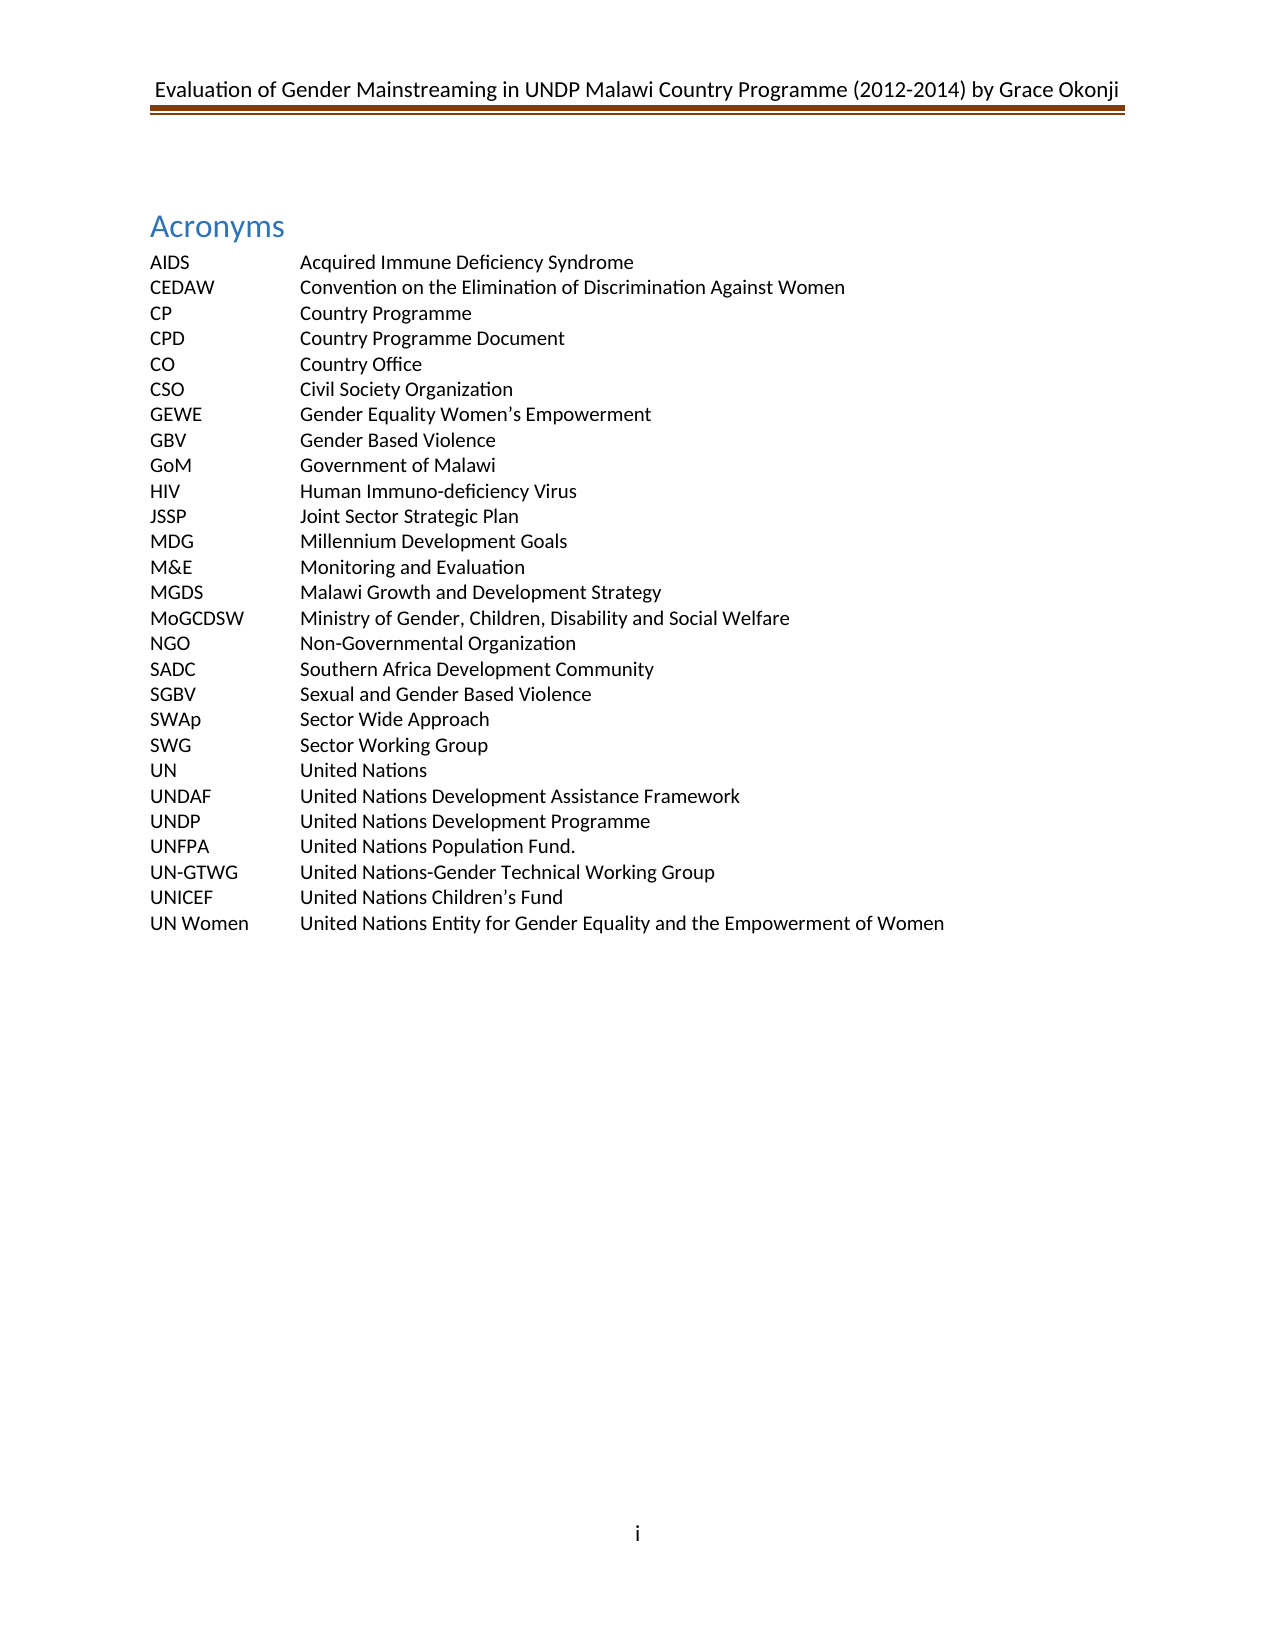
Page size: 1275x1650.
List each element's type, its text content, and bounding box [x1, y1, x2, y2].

text GBV Gender Based Violence [150, 427, 1125, 452]
text UN United Nations [150, 757, 1125, 783]
text SADC Southern Africa Development Community [150, 656, 1125, 681]
text MoGCDSW Ministry of Gender, Children, Disability and Social Welfare [150, 605, 1125, 630]
text CO Country Office [150, 351, 1125, 376]
text GEWE Gender Equality Women’s Empowerment [150, 402, 1125, 427]
text UN-GTWG United Nations-Gender Technical Working Group [150, 859, 1125, 884]
text UN Women United Nations Entity for Gender Equality and the Empowerment of Women [150, 910, 1125, 935]
text MGDS Malawi Growth and Development Strategy [150, 579, 1125, 605]
text HIV Human Immuno-deficiency Virus [150, 478, 1125, 503]
text JSSP Joint Sector Strategic Plan [150, 503, 1125, 529]
text CP Country Programme [150, 300, 1125, 325]
text UNFPA United Nations Population Fund. [150, 834, 1125, 859]
text AIDS Acquired Immune Deficiency Syndrome [150, 249, 1125, 274]
text SWAp Sector Wide Approach [150, 707, 1125, 732]
text M&E Monitoring and Evaluation [150, 554, 1125, 579]
text UNDP United Nations Development Programme [150, 808, 1125, 834]
text MDG Millennium Development Goals [150, 529, 1125, 554]
text UNICEF United Nations Children’s Fund [150, 884, 1125, 910]
text CSO Civil Society Organization [150, 376, 1125, 402]
text UNDAF United Nations Development Assistance Framework [150, 783, 1125, 808]
text SWG Sector Working Group [150, 732, 1125, 757]
text GoM Government of Malawi [150, 452, 1125, 478]
text CPD Country Programme Document [150, 325, 1125, 351]
subtitle Acronyms [150, 205, 1125, 246]
text SGBV Sexual and Gender Based Violence [150, 681, 1125, 707]
text NGO Non-Governmental Organization [150, 630, 1125, 656]
text CEDAW Convention on the Elimination of Discrimination Against Women [150, 274, 1125, 300]
